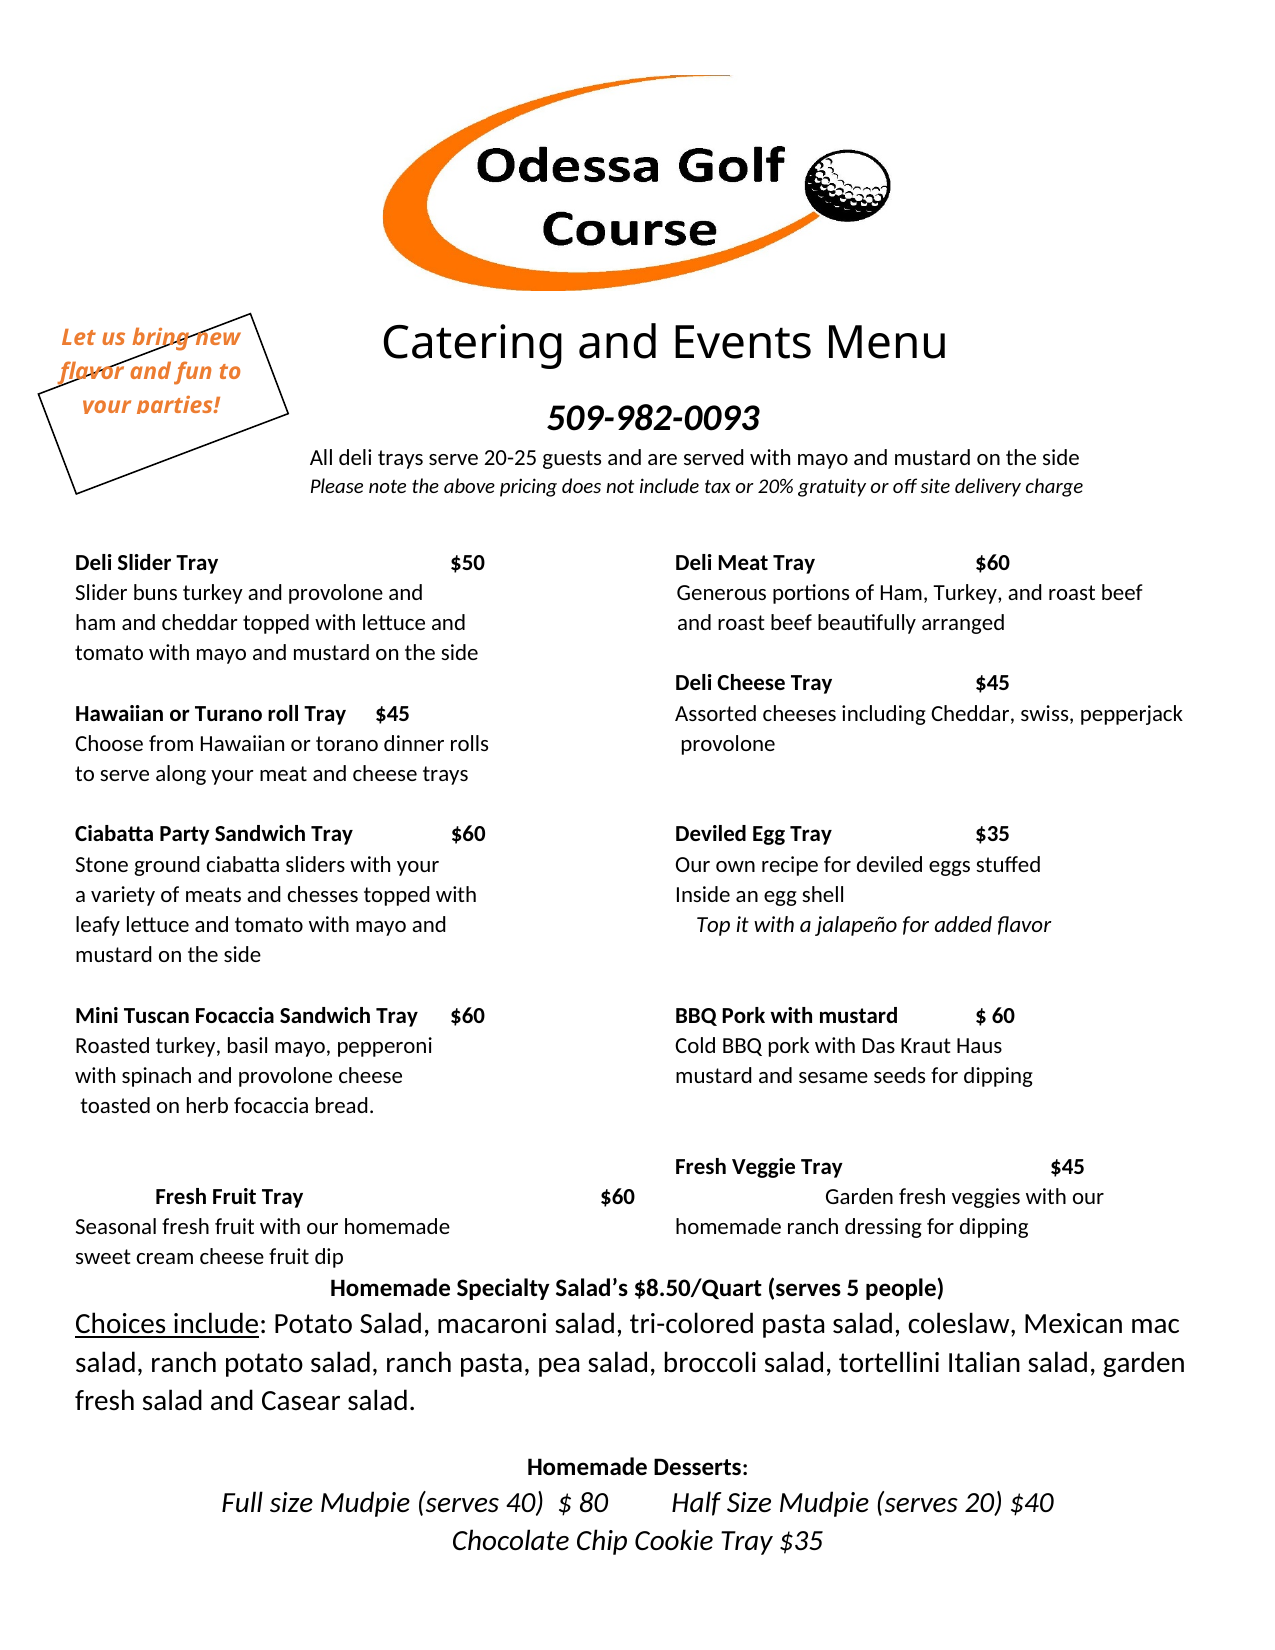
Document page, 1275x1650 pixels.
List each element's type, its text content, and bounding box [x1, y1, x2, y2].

text Mini Tuscan Focaccia Sandwich Tray $60 BBQ Pork with mustard $ 60 [75, 1001, 1200, 1029]
text sweet cream cheese fruit dip [75, 1242, 1200, 1270]
text mustard on the side [75, 940, 1200, 968]
text Slider buns turkey and provolone and Generous portions of Ham, Turkey, and roast beef ham and cheddar topped with lettuce and and roast beef beautifully arranged tomato with mayo and mustard on the side [75, 578, 1200, 666]
text Hawaiian or Turano roll Tray $45 Assorted cheeses including Cheddar, swiss, pepperjack Choose from Hawaiian or torano dinner rolls provolone [75, 699, 1200, 757]
text to serve along your meat and cheese trays [75, 759, 1200, 787]
text 509-982-0093 [227, 394, 1200, 439]
text a variety of meats and chesses topped with Inside an egg shell [75, 880, 1200, 908]
text Homemade Specialty Salad’s $8.50/Quart (serves 5 people) [75, 1273, 1200, 1303]
picture [382, 75, 893, 291]
text Ciabatta Party Sandwich Tray $60 Deviled Egg Tray $35 [75, 819, 1200, 847]
text toasted on herb focaccia bread. [75, 1091, 1200, 1119]
text Seasonal fresh fruit with our homemade homemade ranch dressing for dipping [75, 1212, 1200, 1240]
text Choices include: Potato Salad, macaroni salad, tri-colored pasta salad, coleslaw, Mexican mac salad, ranch potato salad, ranch pasta, pea salad, broccoli salad, tortellini Italian salad, garden fresh salad and Casear salad. [75, 1306, 1200, 1418]
text All deli trays serve 20-25 guests and are served with mayo and mustard on the side [142, 443, 1200, 471]
text Catering and Events Menu [75, 310, 1200, 372]
text Full size Mudpie (serves 40) $ 80 Half Size Mudpie (serves 20) $40 [75, 1484, 1200, 1519]
text leafy lettuce and tomato with mayo and Top it with a jalapeño for added flavor [75, 910, 1200, 938]
text with spinach and provolone cheese mustard and sesame seeds for dipping [75, 1061, 1200, 1089]
text Chocolate Chip Cookie Tray $35 [75, 1522, 1200, 1558]
text Fresh Veggie Tray $45 Fresh Fruit Tray $60 Garden fresh veggies with our [75, 1152, 1200, 1210]
text Roasted turkey, basil mayo, pepperoni Cold BBQ pork with Das Kraut Haus [75, 1031, 1200, 1059]
text Deli Cheese Tray $45 [75, 668, 1200, 696]
text Please note the above pricing does not include tax or 20% gratuity or off site delivery charge [75, 473, 1200, 499]
text Stone ground ciabatta sliders with your Our own recipe for deviled eggs stuffed [75, 850, 1200, 878]
text Deli Slider Tray $50 Deli Meat Tray $60 [75, 548, 1200, 576]
text Homemade Desserts: [75, 1451, 1200, 1482]
